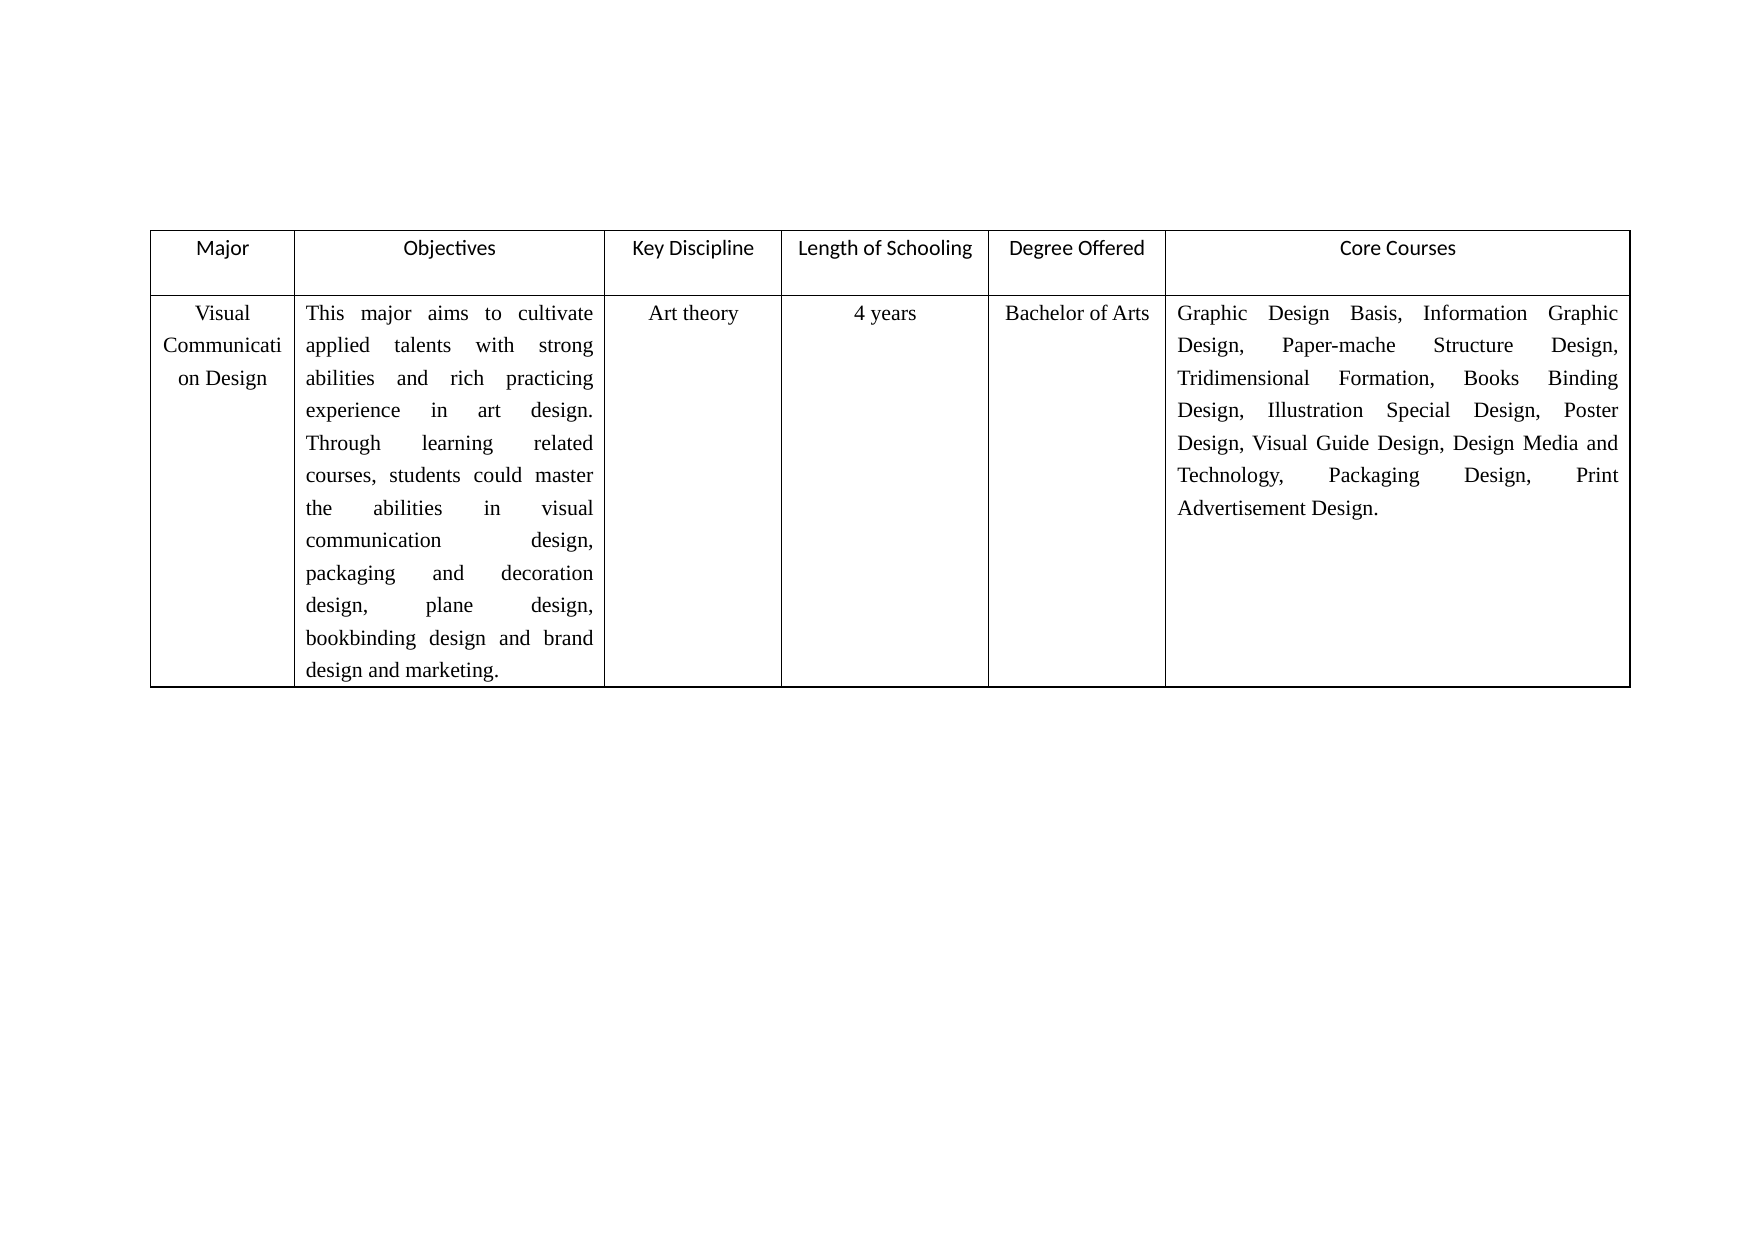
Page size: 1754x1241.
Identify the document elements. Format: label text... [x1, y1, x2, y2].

table_cell Bachelor of Arts [989, 296, 1165, 686]
table_cell Visual Communication Design [151, 296, 294, 686]
table_cell This major aims to cultivate applied talents with strong abilities and rich practicing experience in art design. Through learning related courses, students could master the abilities in visual communication design, packaging and decoration design, plane design, bookbinding design and brand design and marketing. [295, 296, 604, 686]
table_cell Art theory [605, 296, 781, 686]
table_header Length of Schooling [782, 231, 988, 295]
table_header Core Courses [1166, 231, 1629, 295]
table_header Major [151, 231, 294, 295]
table_cell Graphic Design Basis, Information Graphic Design, Paper-mache Structure Design, Tridimensional Formation, Books Binding Design, Illustration Special Design, Poster Design, Visual Guide Design, Design Media and Technology, Packaging Design, Print Advertisement Design. [1166, 296, 1629, 686]
table_cell 4 years [782, 296, 988, 686]
table_header Degree Offered [989, 231, 1165, 295]
table_header Objectives [295, 231, 604, 295]
table_header Key Discipline [605, 231, 781, 295]
